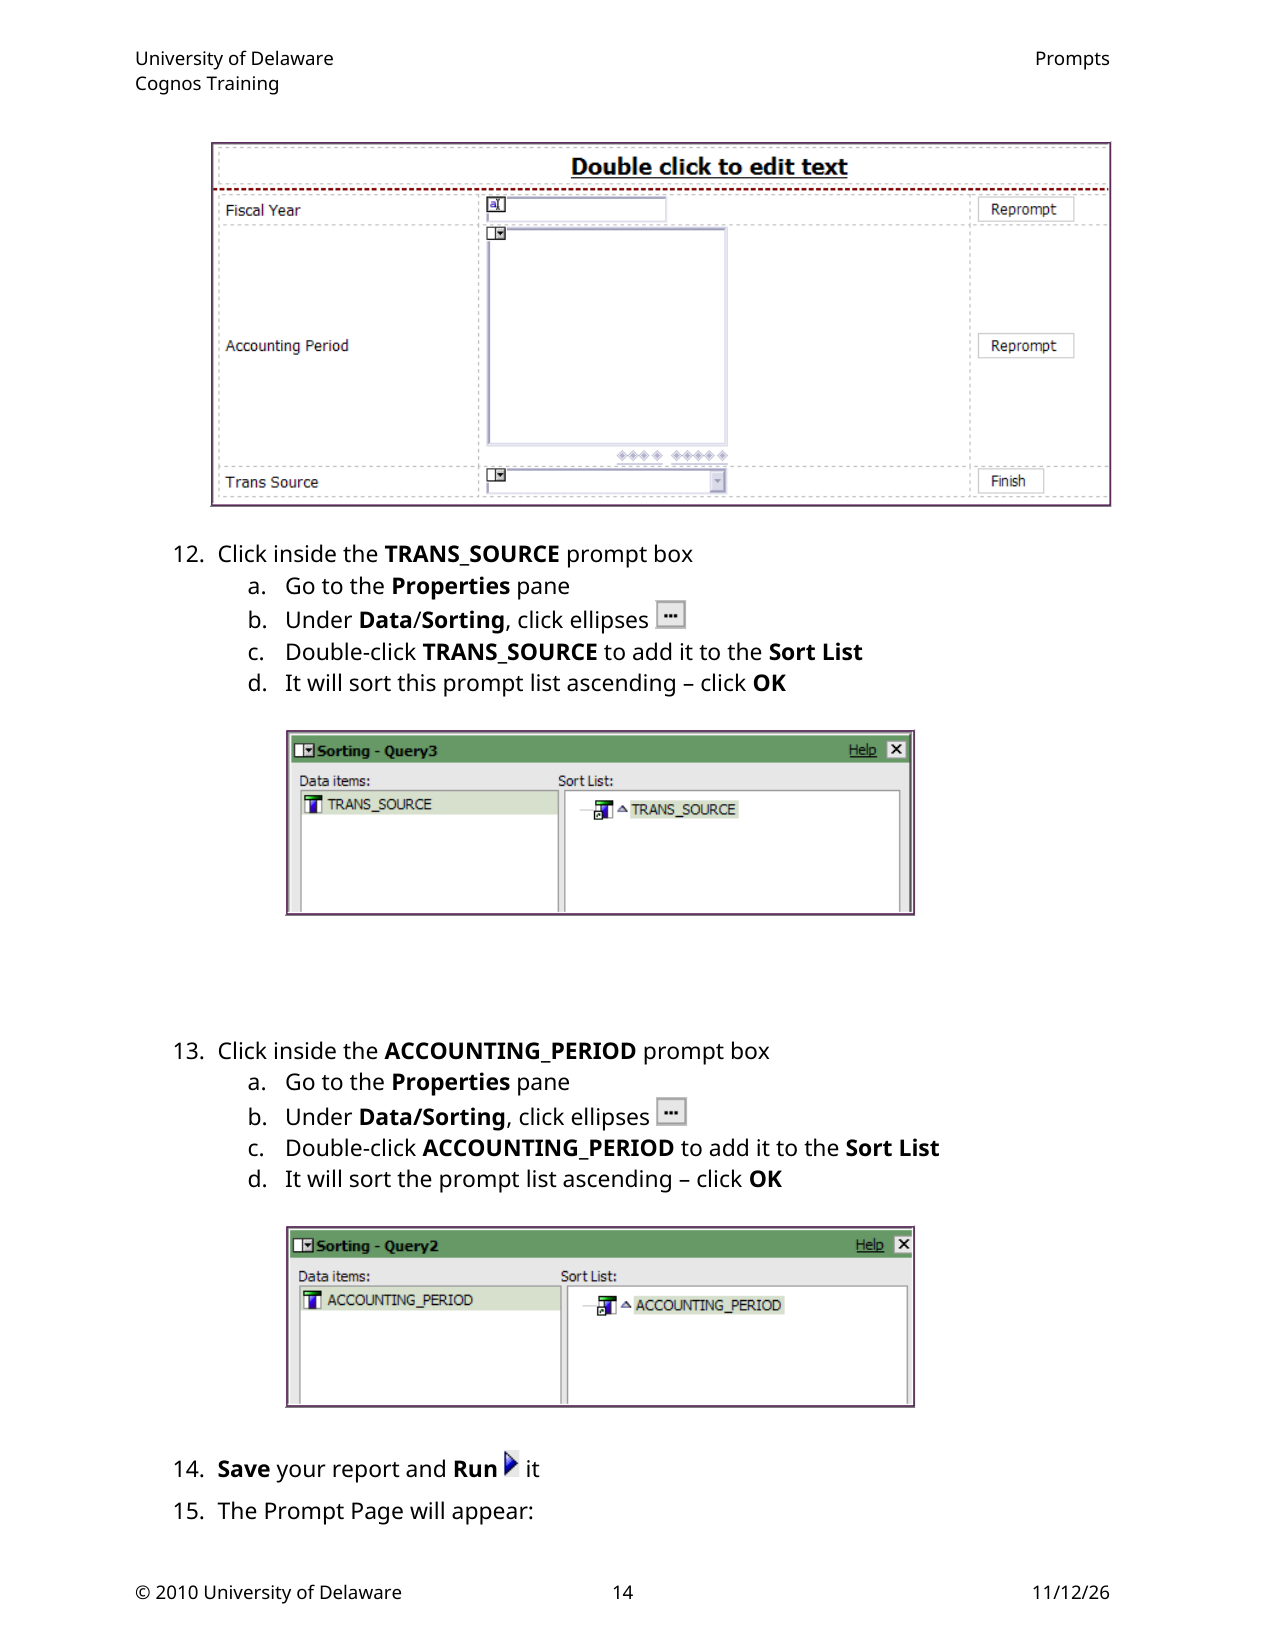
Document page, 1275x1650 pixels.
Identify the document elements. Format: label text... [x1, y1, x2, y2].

list Go to the Properties pane [247, 1066, 1140, 1097]
picture [655, 600, 687, 629]
picture [656, 1097, 688, 1126]
picture [285, 729, 915, 916]
picture [503, 1450, 520, 1477]
list It will sort the prompt list ascending – click OK [247, 1163, 1140, 1194]
picture [285, 1225, 916, 1408]
picture [210, 141, 1112, 507]
list Click inside the TRANS_SOURCE prompt box [172, 538, 1140, 569]
list The Prompt Page will appear: [172, 1495, 1140, 1526]
list Double-click TRANS_SOURCE to add it to the Sort List [247, 636, 1140, 667]
list Double-click ACCOUNTING_PERIOD to add it to the Sort List [247, 1132, 1140, 1163]
list Click inside the ACCOUNTING_PERIOD prompt box [172, 1035, 1140, 1066]
list Under Data/Sorting, click ellipses [247, 1097, 1140, 1132]
list Under Data/Sorting, click ellipses [247, 601, 1140, 636]
list Go to the Properties pane [247, 569, 1140, 601]
list Save your report and Run it [172, 1451, 1140, 1484]
list It will sort this prompt list ascending – click OK [247, 667, 1140, 698]
